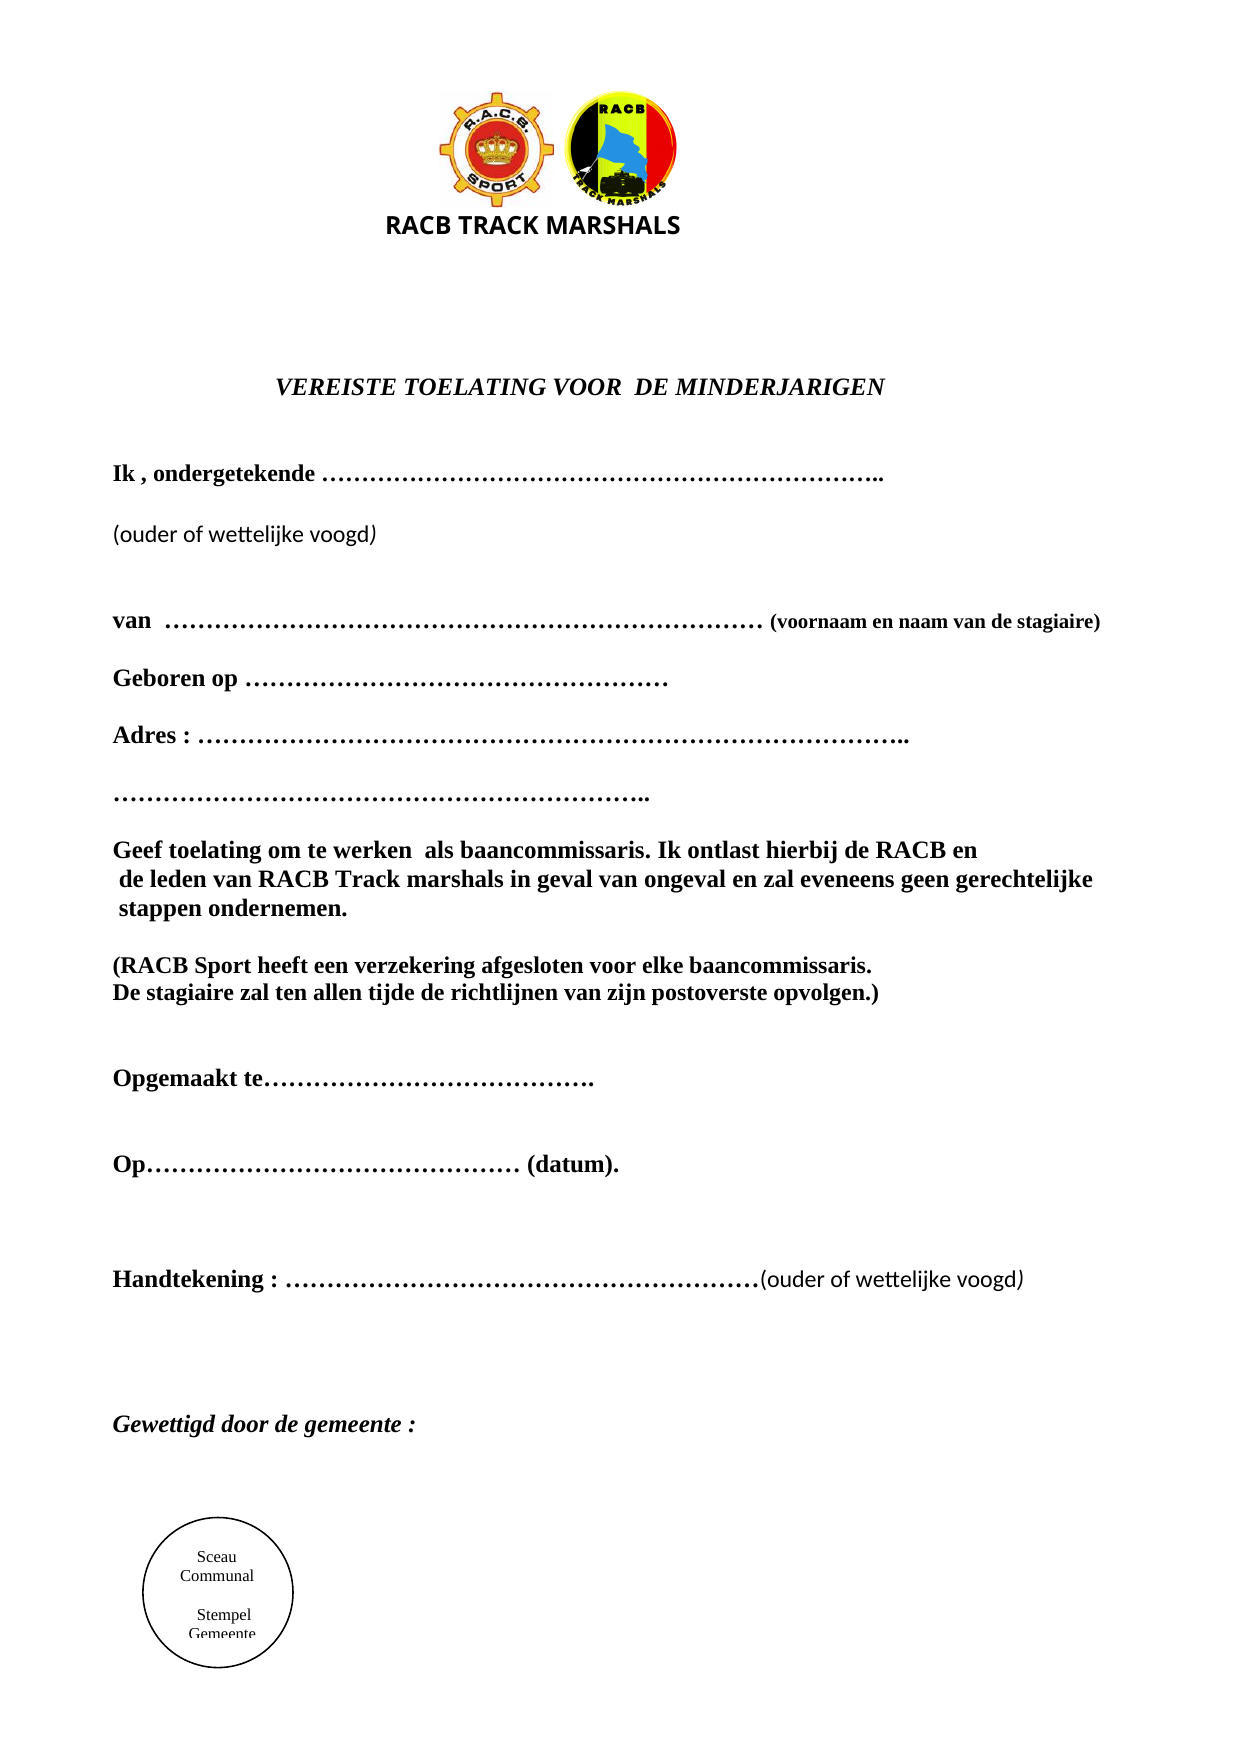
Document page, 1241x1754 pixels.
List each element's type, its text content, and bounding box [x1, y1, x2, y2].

text Adres : ………………………………………………………………………….. [112, 721, 1205, 749]
text (RACB Sport heeft een verzekering afgesloten voor elke baancommissaris. [112, 951, 1205, 978]
text Handtekening : …………………………………………………(ouder of wettelijke voogd) [112, 1264, 1205, 1294]
text De stagiaire zal ten allen tijde de richtlijnen van zijn postoverste opvolgen.) [112, 978, 1205, 1006]
picture [560, 88, 680, 208]
text Geef toelating om te werken als baancommissaris. Ik ontlast hierbij de RACB en [112, 836, 1205, 864]
text Ik , ondergetekende …………………………………………………………….. [112, 459, 1205, 486]
text RACB TRACK MARSHALS [112, 207, 1205, 242]
text Gewettigd door de gemeente : [112, 1409, 1205, 1438]
text (ouder of wettelijke voogd) [112, 519, 1205, 548]
text Geboren op …………………………………………… [112, 663, 1205, 692]
text ……………………………………………………….. [112, 778, 1205, 807]
text van ……………………………………………………………… (voornaam en naam van de stagiaire) [112, 606, 1205, 634]
picture [438, 91, 555, 208]
text VEREISTE TOELATING VOOR DE MINDERJARIGEN [112, 372, 1205, 401]
text Opgemaakt te…………………………………. [112, 1063, 1205, 1092]
text Op……………………………………… (datum). [112, 1149, 1205, 1178]
text stappen ondernemen. [112, 893, 1205, 922]
text de leden van RACB Track marshals in geval van ongeval en zal eveneens geen gerechtelijke [112, 864, 1205, 893]
